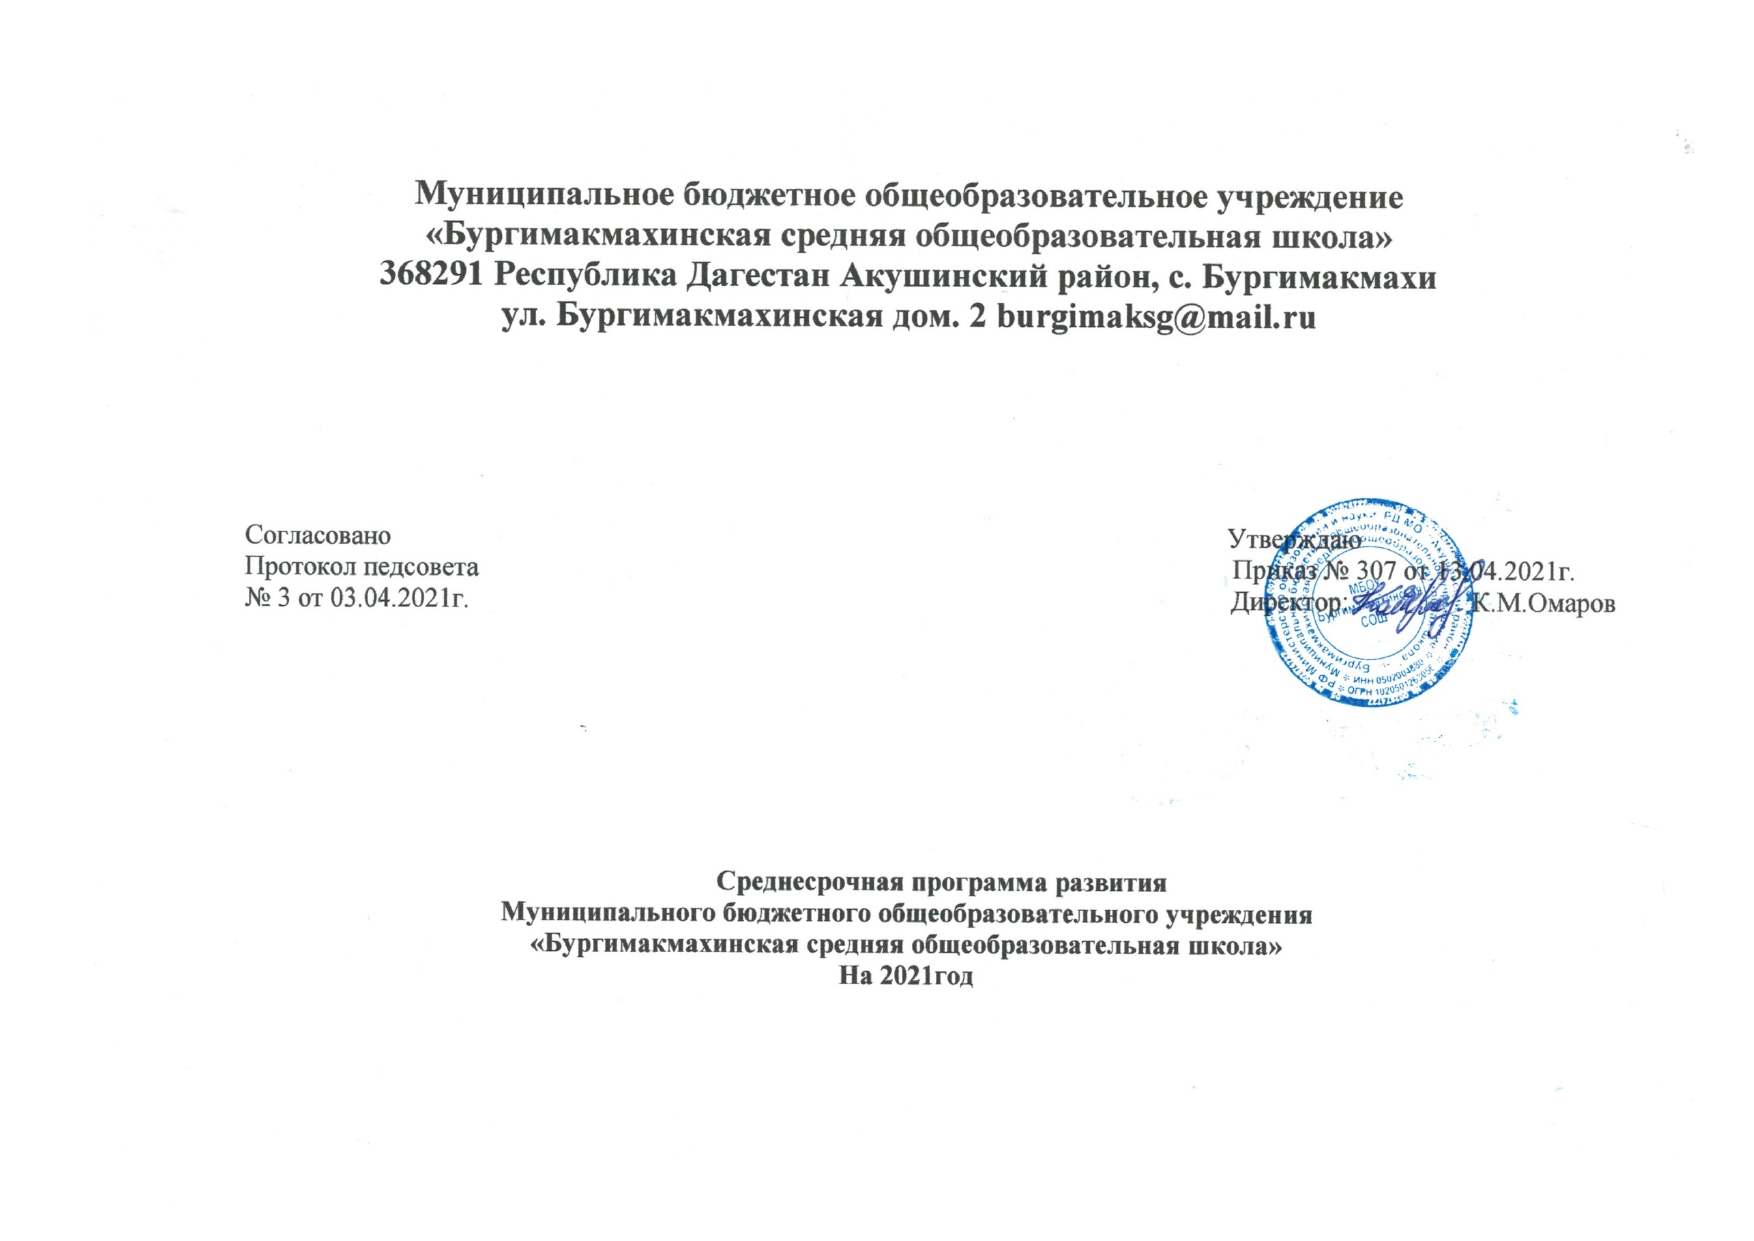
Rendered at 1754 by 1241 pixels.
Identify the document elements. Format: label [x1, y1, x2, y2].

picture [93, 87, 1694, 1209]
